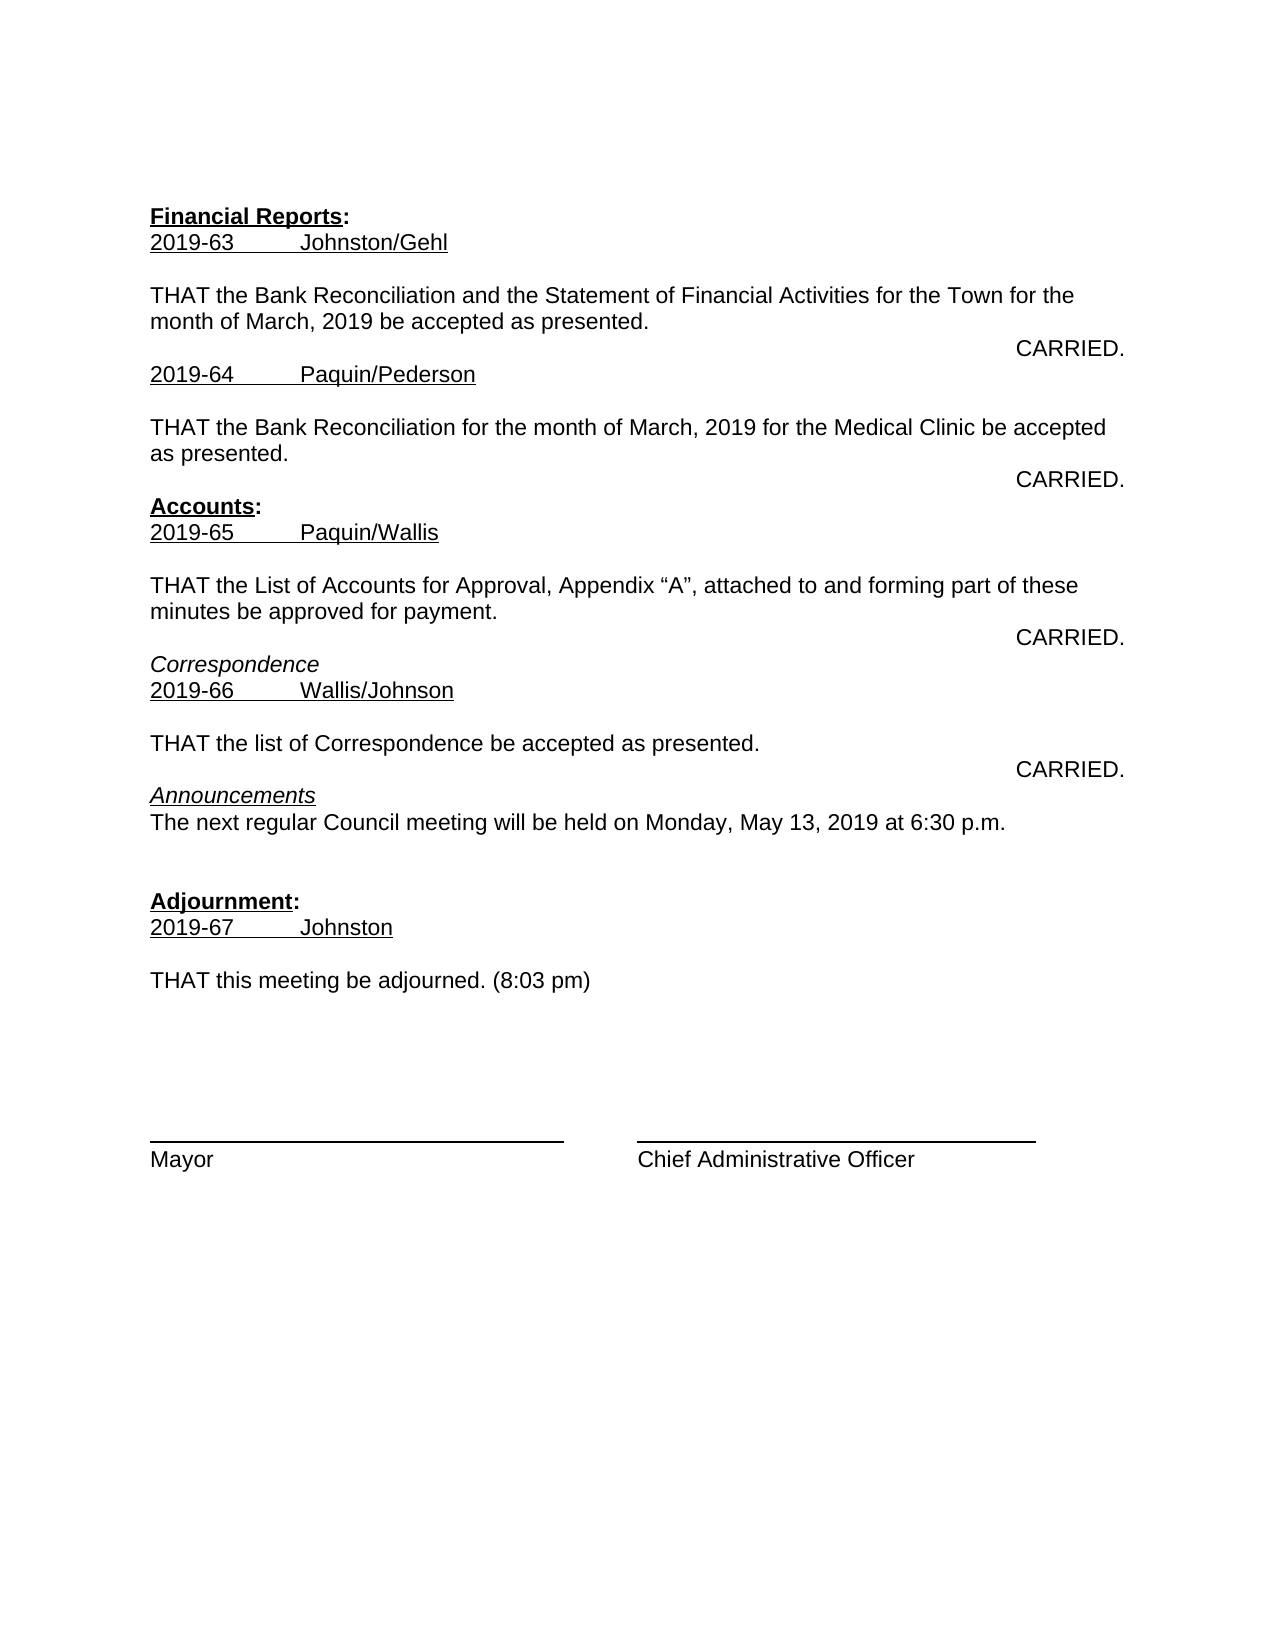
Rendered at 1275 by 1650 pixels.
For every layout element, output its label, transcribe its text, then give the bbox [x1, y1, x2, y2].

text Financial Reports: [150, 203, 1125, 229]
text CARRIED. [150, 624, 1125, 651]
text THAT this meeting be adjourned. (8:03 pm) [150, 967, 1125, 993]
text CARRIED. [150, 334, 1125, 361]
text CARRIED. [150, 756, 1125, 782]
text THAT the list of Correspondence be accepted as presented. [150, 730, 1125, 756]
text 2019-67 Johnston [150, 914, 1125, 941]
text Adjournment: [150, 888, 1125, 914]
text Accounts: [150, 493, 1125, 519]
text Announcements [150, 782, 1125, 809]
text CARRIED. [150, 466, 1125, 493]
text THAT the Bank Reconciliation for the month of March, 2019 for the Medical Clinic be accepted as presented. [150, 413, 1125, 466]
text THAT the List of Accounts for Approval, Appendix “A”, attached to and forming part of these minutes be approved for payment. [150, 572, 1125, 624]
text THAT the Bank Reconciliation and the Statement of Financial Activities for the Town for the month of March, 2019 be accepted as presented. [150, 282, 1125, 334]
text Mayor Chief Administrative Officer [150, 1146, 1125, 1172]
text 2019-66 Wallis/Johnson [150, 677, 1125, 703]
text 2019-65 Paquin/Wallis [150, 519, 1125, 545]
text 2019-63 Johnston/Gehl [150, 229, 1125, 255]
text Correspondence [150, 651, 1125, 677]
text 2019-64 Paquin/Pederson [150, 361, 1125, 387]
text The next regular Council meeting will be held on Monday, May 13, 2019 at 6:30 p.m. [150, 809, 1125, 835]
